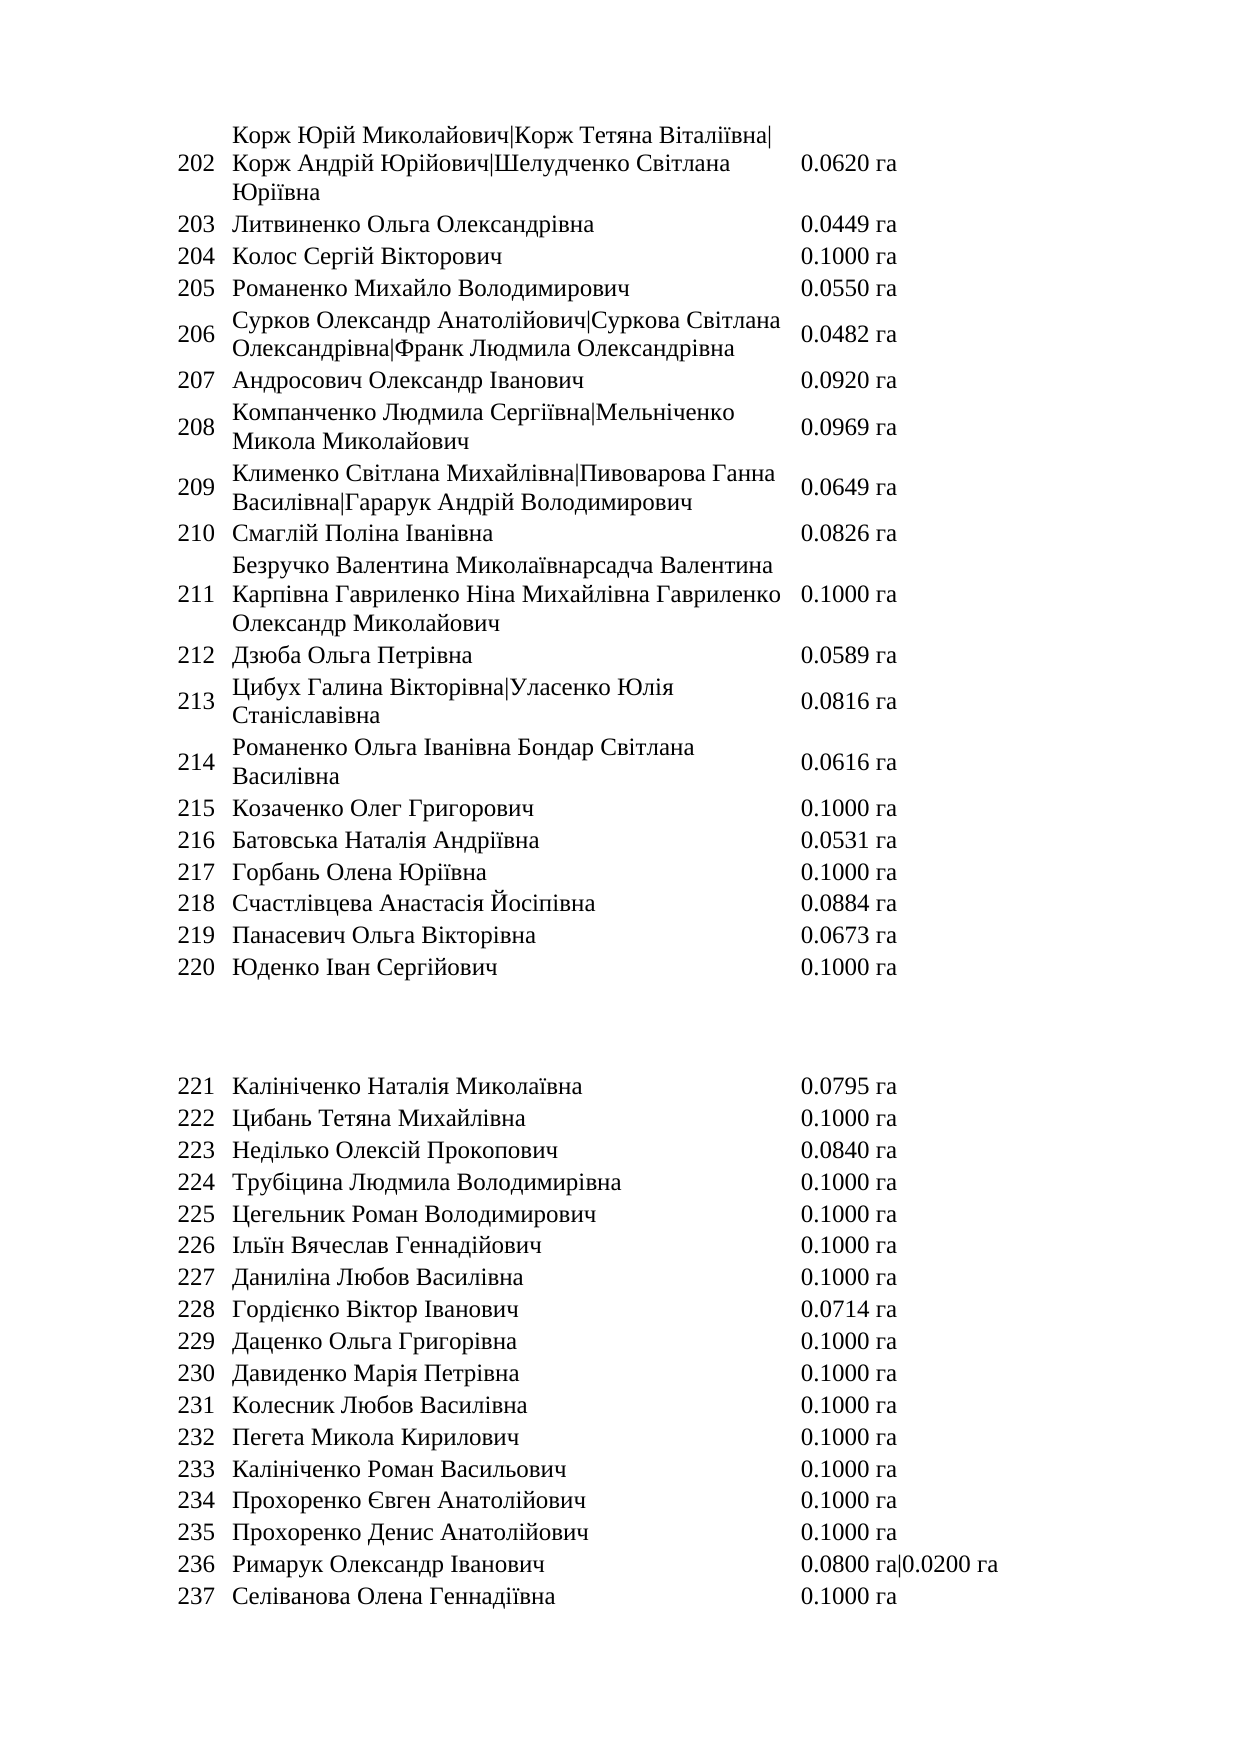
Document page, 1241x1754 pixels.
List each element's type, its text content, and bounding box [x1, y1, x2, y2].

table_cell Романенко Ольга Іванівна Бондар Світлана Василівна [230, 731, 799, 791]
table_cell 0.1000 га [799, 791, 1065, 823]
table_cell 0.1000 га [799, 1356, 1065, 1388]
table_cell Смаглій Поліна Іванівна [230, 517, 799, 549]
table_cell 0.0969 га [799, 396, 1065, 456]
table_cell Калініченко Роман Васильович [230, 1452, 799, 1484]
table_header Калініченко Наталія Миколаївна [230, 1070, 799, 1101]
table_cell 234 [176, 1484, 230, 1516]
table_cell 210 [176, 517, 230, 549]
table_cell Пегета Микола Кирилович [230, 1420, 799, 1452]
table_cell 0.1000 га [799, 1261, 1065, 1293]
table_cell 219 [176, 919, 230, 951]
table_cell 237 [176, 1580, 230, 1611]
table_cell 227 [176, 1261, 230, 1293]
table_cell 215 [176, 791, 230, 823]
table_cell Панасевич Ольга Вікторівна [230, 919, 799, 951]
table_cell Романенко Михайло Володимирович [230, 271, 799, 303]
table_cell Гордієнко Віктор Іванович [230, 1293, 799, 1324]
table_cell Прохоренко Євген Анатолійович [230, 1484, 799, 1516]
table_cell 0.1000 га [799, 1197, 1065, 1229]
table_cell 0.0826 га [799, 517, 1065, 549]
table_cell 211 [176, 549, 230, 638]
table_cell Дзюба Ольга Петрівна [230, 638, 799, 670]
table_cell Колос Сергій Вікторович [230, 239, 799, 271]
table_cell Цибух Галина Вікторівна|Уласенко Юлія Станіславівна [230, 670, 799, 731]
table_cell Колесник Любов Василівна [230, 1388, 799, 1420]
table_cell 225 [176, 1197, 230, 1229]
table_cell 0.0649 га [799, 456, 1065, 517]
table_cell 0.1000 га [799, 855, 1065, 887]
table_cell 0.1000 га [799, 951, 1065, 982]
table_cell 222 [176, 1101, 230, 1133]
table_cell 202 [176, 118, 230, 207]
table_cell Клименко Світлана Михайлівна|Пивоварова Ганна Василівна|Гарарук Андрій Володимирович [230, 456, 799, 517]
table_cell Даниліна Любов Василівна [230, 1261, 799, 1293]
table_cell 218 [176, 887, 230, 919]
table_cell 0.1000 га [799, 1325, 1065, 1356]
table_cell Римарук Олександр Іванович [230, 1548, 799, 1579]
table_cell Компанченко Людмила Сергіївна|Мельніченко Микола Миколайович [230, 396, 799, 456]
table_cell 0.1000 га [799, 1388, 1065, 1420]
table_cell 0.1000 га [799, 1580, 1065, 1611]
table_cell 0.0920 га [799, 364, 1065, 396]
table_cell Цегельник Роман Володимирович [230, 1197, 799, 1229]
table_cell 0.1000 га [799, 1420, 1065, 1452]
table_cell 0.0840 га [799, 1133, 1065, 1165]
table_cell 0.0620 га [799, 118, 1065, 207]
table_cell Трубіцина Людмила Володимирівна [230, 1165, 799, 1197]
table_cell 217 [176, 855, 230, 887]
table_cell Горбань Олена Юріївна [230, 855, 799, 887]
table_cell 205 [176, 271, 230, 303]
table_cell 0.0673 га [799, 919, 1065, 951]
table_cell 0.1000 га [799, 549, 1065, 638]
table_cell 212 [176, 638, 230, 670]
table_cell 0.1000 га [799, 1165, 1065, 1197]
table_cell 0.0531 га [799, 823, 1065, 855]
table_cell 0.0589 га [799, 638, 1065, 670]
table_cell 0.1000 га [799, 1516, 1065, 1548]
table_cell Давиденко Марія Петрівна [230, 1356, 799, 1388]
table_cell 0.0449 га [799, 208, 1065, 239]
table_cell 204 [176, 239, 230, 271]
table_cell 0.0816 га [799, 670, 1065, 731]
table_cell 223 [176, 1133, 230, 1165]
table_cell Батовська Наталія Андріївна [230, 823, 799, 855]
table_cell 232 [176, 1420, 230, 1452]
table_cell Ільїн Вячеслав Геннадійович [230, 1229, 799, 1261]
table_cell Сурков Олександр Анатолійович|Суркова Світлана Олександрівна|Франк Людмила Олександрівна [230, 303, 799, 364]
table_cell 203 [176, 208, 230, 239]
table_cell Безручко Валентина Миколаївнарсадча Валентина Карпівна Гавриленко Ніна Михайлівна Гавриленко Олександр Миколайович [230, 549, 799, 638]
table_cell Литвиненко Ольга Олександрівна [230, 208, 799, 239]
table_cell 0.1000 га [799, 1484, 1065, 1516]
table_header 0.0795 га [799, 1070, 1065, 1101]
table_cell 226 [176, 1229, 230, 1261]
table_cell Андросович Олександр Іванович [230, 364, 799, 396]
table_cell 216 [176, 823, 230, 855]
table_cell 0.0884 га [799, 887, 1065, 919]
table_cell 231 [176, 1388, 230, 1420]
table_cell 0.0714 га [799, 1293, 1065, 1324]
table_cell Селіванова Олена Геннадіївна [230, 1580, 799, 1611]
table_cell 214 [176, 731, 230, 791]
table_cell 209 [176, 456, 230, 517]
table_cell 0.1000 га [799, 239, 1065, 271]
table_cell 228 [176, 1293, 230, 1324]
table_cell Даценко Ольга Григорівна [230, 1325, 799, 1356]
table_cell 235 [176, 1516, 230, 1548]
table_cell Юденко Іван Сергійович [230, 951, 799, 982]
table_cell 0.1000 га [799, 1229, 1065, 1261]
table_cell 224 [176, 1165, 230, 1197]
table_cell 0.1000 га [799, 1452, 1065, 1484]
table_cell Цибань Тетяна Михайлівна [230, 1101, 799, 1133]
table_cell 233 [176, 1452, 230, 1484]
table_cell 213 [176, 670, 230, 731]
table_cell 206 [176, 303, 230, 364]
table_cell 207 [176, 364, 230, 396]
table_header 221 [176, 1070, 230, 1101]
table_cell 208 [176, 396, 230, 456]
table_cell Козаченко Олег Григорович [230, 791, 799, 823]
table_cell 0.0800 га|0.0200 га [799, 1548, 1065, 1579]
table_cell 220 [176, 951, 230, 982]
table_cell 0.0550 га [799, 271, 1065, 303]
table_cell Корж Юрій Миколайович|Корж Тетяна Віталіївна|Корж Андрій Юрійович|Шелудченко Світлана Юріївна [230, 118, 799, 207]
table_cell 236 [176, 1548, 230, 1579]
table_cell Неділько Олексій Прокопович [230, 1133, 799, 1165]
table_cell 230 [176, 1356, 230, 1388]
table_cell Счастлівцева Анастасія Йосіпівна [230, 887, 799, 919]
table_cell 0.1000 га [799, 1101, 1065, 1133]
table_cell Прохоренко Денис Анатолійович [230, 1516, 799, 1548]
table_cell 0.0482 га [799, 303, 1065, 364]
table_cell 229 [176, 1325, 230, 1356]
table_cell 0.0616 га [799, 731, 1065, 791]
